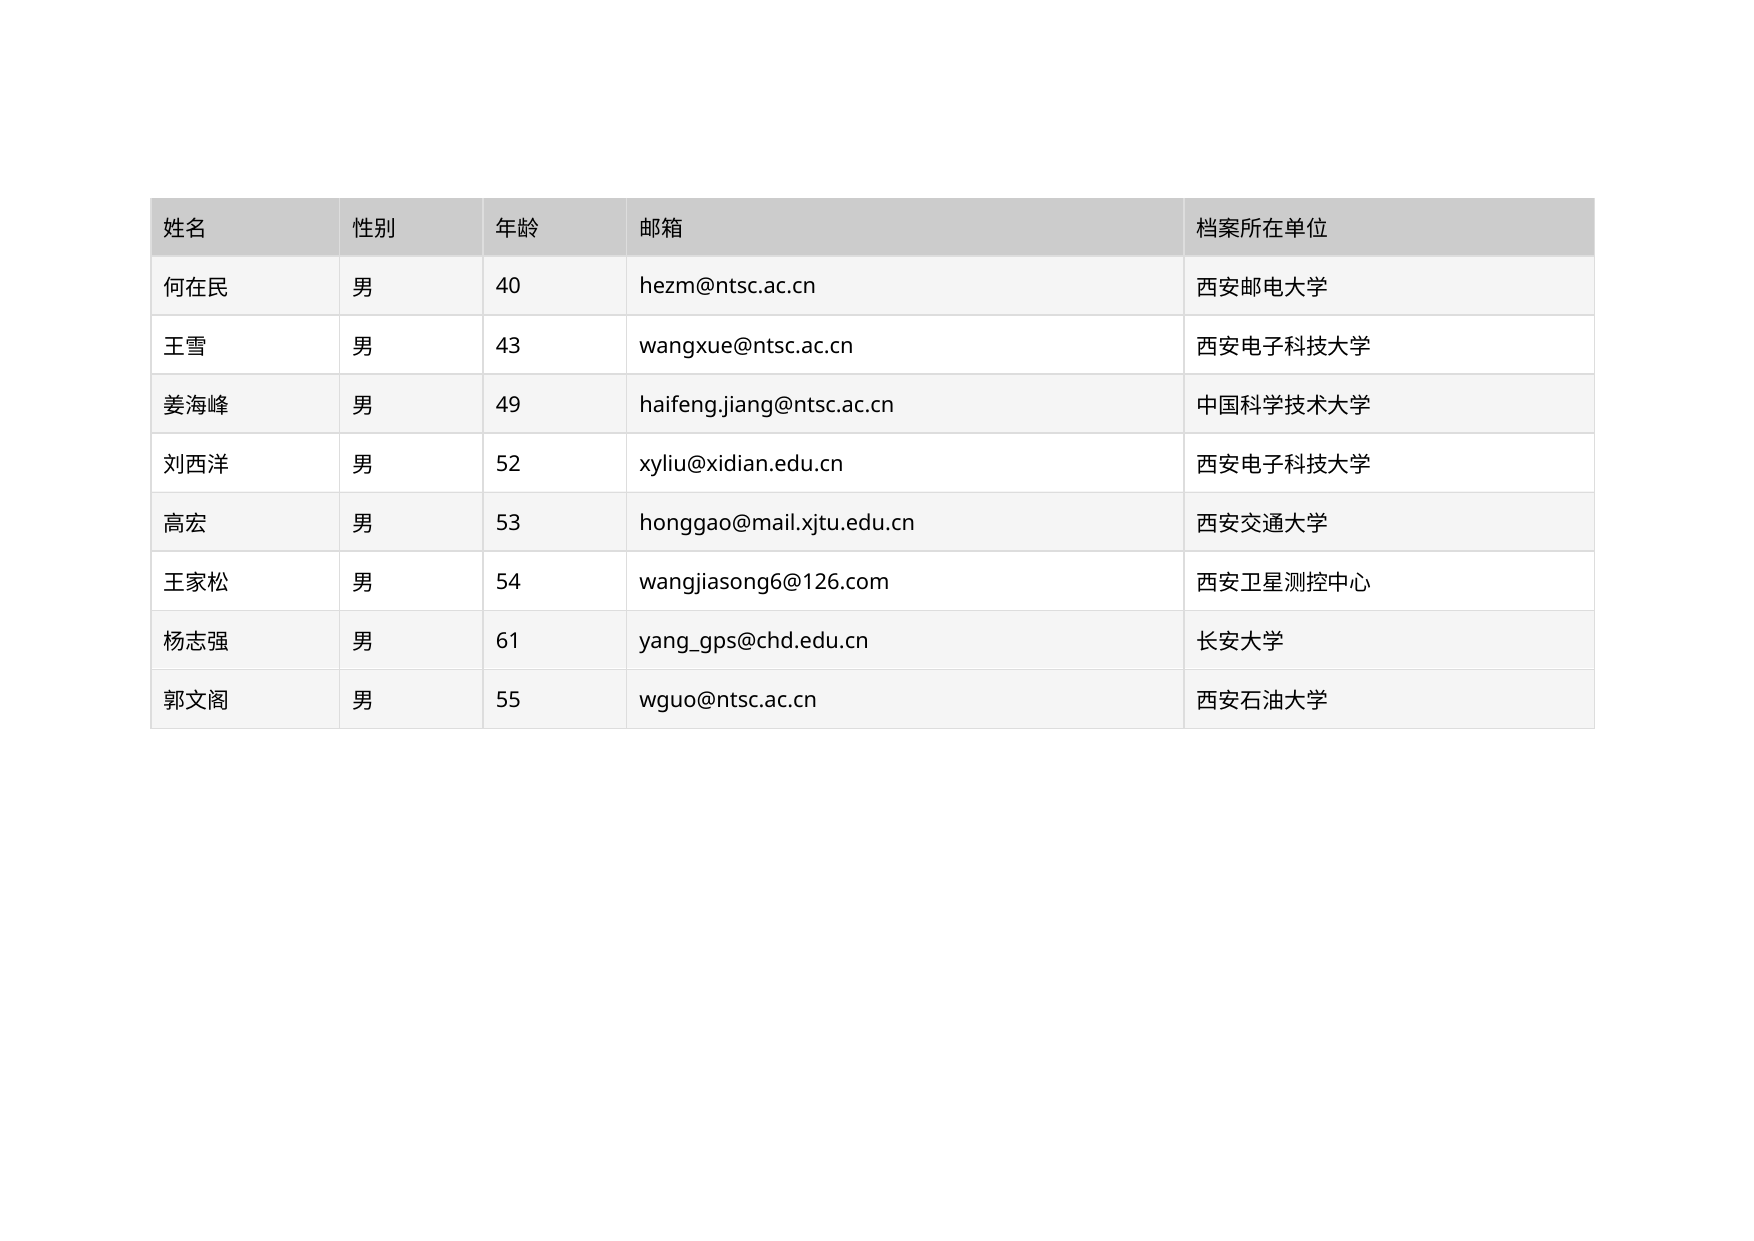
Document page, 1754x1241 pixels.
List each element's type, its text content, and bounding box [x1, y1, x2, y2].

table_cell 西安电子科技大学 [1185, 316, 1594, 373]
table_cell 男 [340, 670, 482, 728]
table_cell 49 [484, 375, 626, 432]
table_cell xyliu@xidian.edu.cn [627, 434, 1183, 491]
table_header 档案所在单位 [1185, 198, 1594, 255]
table_cell 男 [340, 493, 482, 550]
table_cell 高宏 [152, 493, 339, 550]
table_cell honggao@mail.xjtu.edu.cn [627, 493, 1183, 550]
table_cell 刘西洋 [152, 434, 339, 491]
table_cell 西安石油大学 [1185, 670, 1594, 728]
table_cell 长安大学 [1185, 611, 1594, 668]
table_cell 男 [340, 375, 482, 432]
table_cell 西安交通大学 [1185, 493, 1594, 550]
table_cell 男 [340, 316, 482, 373]
table_header 性别 [340, 198, 482, 255]
table_cell 54 [484, 552, 626, 609]
table_cell 何在民 [152, 257, 339, 314]
table_cell 郭文阁 [152, 670, 339, 728]
table_cell 男 [340, 257, 482, 314]
table_cell haifeng.jiang@ntsc.ac.cn [627, 375, 1183, 432]
table_cell 52 [484, 434, 626, 491]
table_header 邮箱 [627, 198, 1183, 255]
table_cell 40 [484, 257, 626, 314]
table_cell 杨志强 [152, 611, 339, 668]
table_header 年龄 [484, 198, 626, 255]
table_cell 男 [340, 434, 482, 491]
table_cell 中国科学技术大学 [1185, 375, 1594, 432]
table_cell 西安卫星测控中心 [1185, 552, 1594, 609]
table_cell 西安邮电大学 [1185, 257, 1594, 314]
table_cell yang_gps@chd.edu.cn [627, 611, 1183, 668]
table_cell 男 [340, 611, 482, 668]
table_cell 王雪 [152, 316, 339, 373]
table_cell 男 [340, 552, 482, 609]
table_cell 61 [484, 611, 626, 668]
table_cell wangxue@ntsc.ac.cn [627, 316, 1183, 373]
table_cell 王家松 [152, 552, 339, 609]
table_cell 53 [484, 493, 626, 550]
table_header 姓名 [152, 198, 339, 255]
table_cell 西安电子科技大学 [1185, 434, 1594, 491]
table_cell wangjiasong6@126.com [627, 552, 1183, 609]
table_cell 姜海峰 [152, 375, 339, 432]
table_cell 43 [484, 316, 626, 373]
table_cell wguo@ntsc.ac.cn [627, 670, 1183, 728]
table_cell hezm@ntsc.ac.cn [627, 257, 1183, 314]
table_cell 55 [484, 670, 626, 728]
